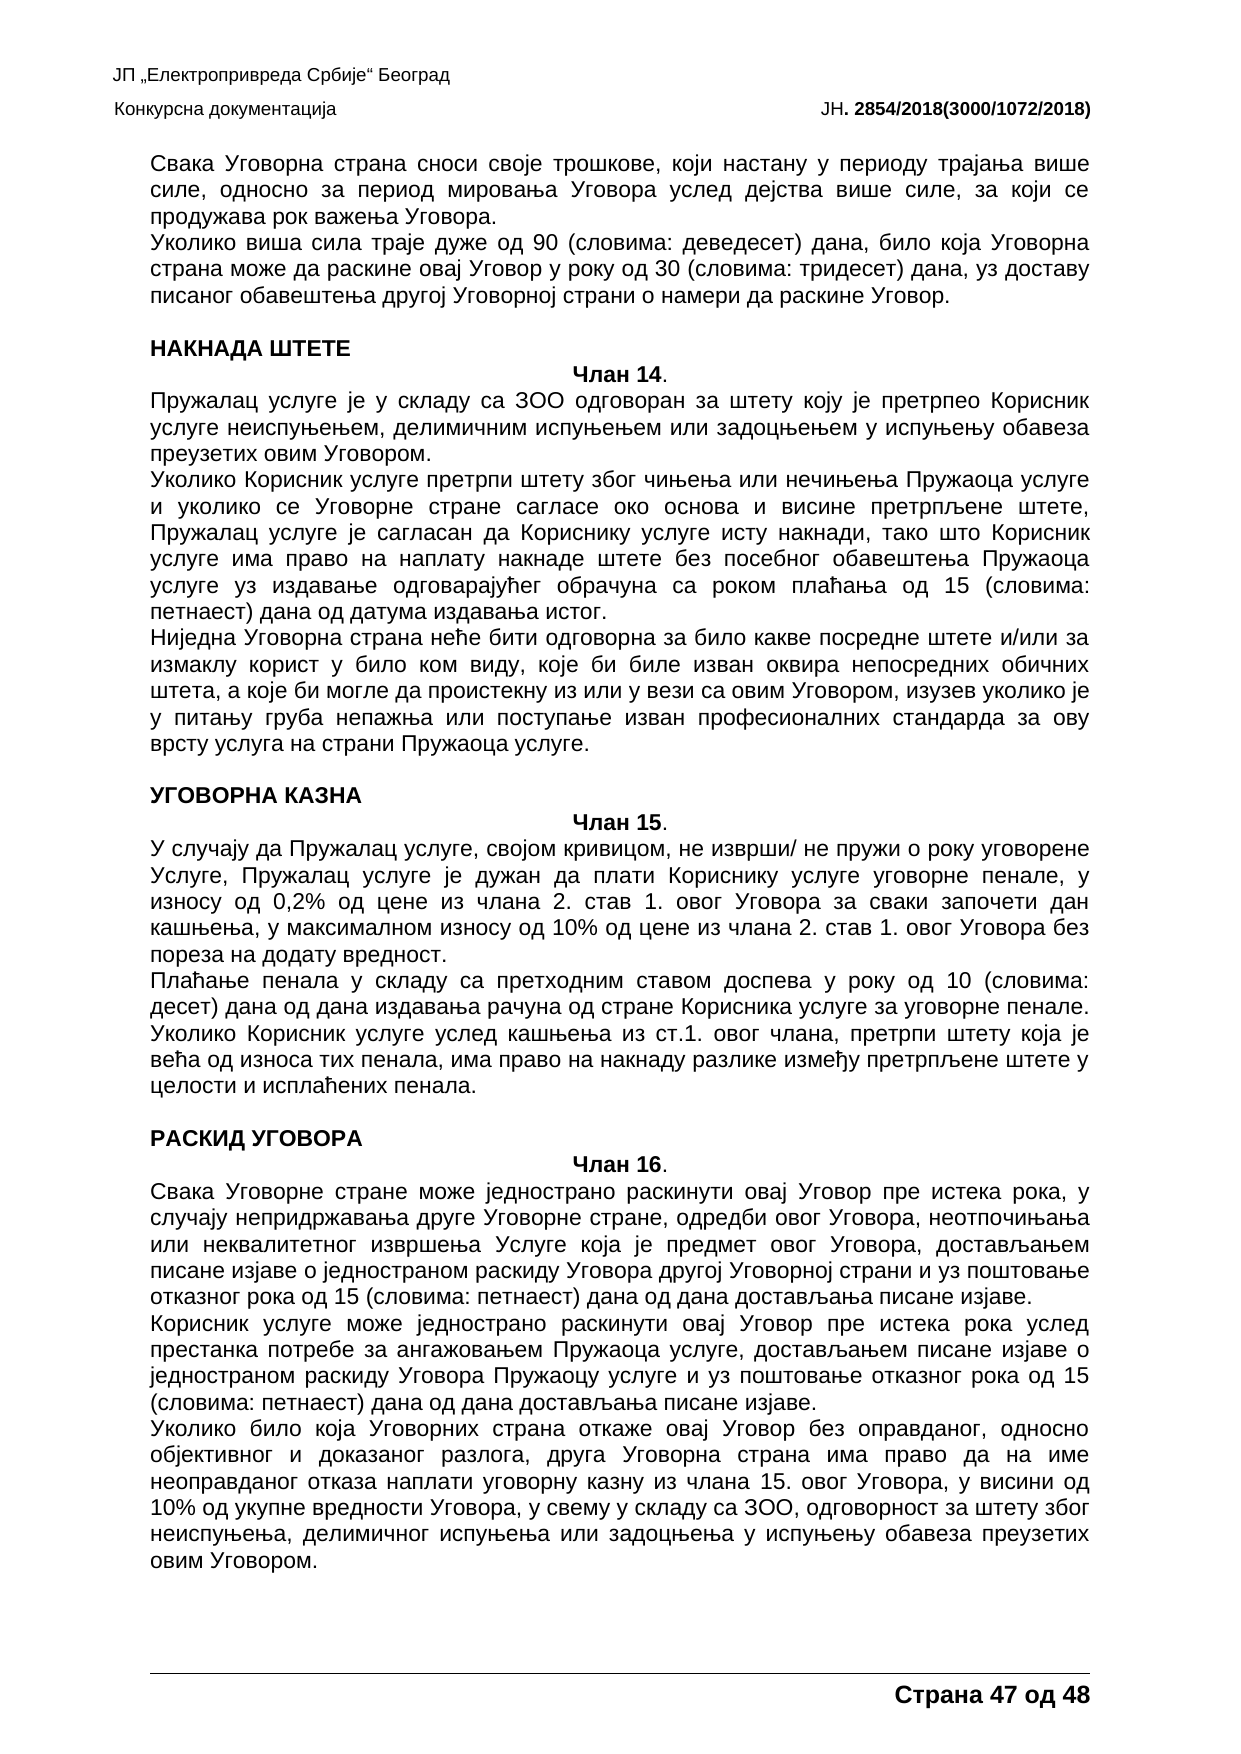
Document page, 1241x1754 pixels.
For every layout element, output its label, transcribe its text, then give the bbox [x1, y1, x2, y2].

text Ниједна Уговорна страна неће бити одговорна за било какве посредне штете и/или за измаклу корист у било ком виду, које би биле изван оквира непосредних обичних штета, а које би могле да проистекну из или у вези са овим Уговором, изузев уколико је у питању груба непажња или поступање изван професионалних стандарда за ову врсту услуга на страни Пружаоца услуге. [150, 624, 1090, 756]
text Уколико виша сила траје дуже од 90 (словима: деведесет) дана, било која Уговорна страна може да раскине овај Уговор у року од 30 (словима: тридесет) дана, уз доставу писаног обавештења другој Уговорној страни о намери да раскине Уговор. [150, 229, 1090, 308]
text Члан 14. [150, 361, 1090, 387]
text Плаћање пенала у складу са претходним ставом доспева у року од 10 (словима: десет) дана од дана издавања рачуна од стране Корисника услуге за уговорне пенале. Уколико Корисник услуге услед кашњења из ст.1. овог члана, претрпи штету која је већа од износа тих пенала, има право на накнаду разлике између претрпљене штете у целости и исплаћених пенала. [150, 967, 1090, 1099]
text Свака Уговорна страна сноси своје трошкове, који настану у периоду трајања више силе, односно за период мировања Уговора услед дејства више силе, за који се продужава рок важења Уговора. [150, 150, 1090, 229]
text НАКНАДА ШТЕТЕ [150, 334, 1090, 361]
text Члан 15. [150, 809, 1090, 835]
text Уколико било која Уговорних страна откаже овај Уговор без оправданог, односно објективног и доказаног разлога, друга Уговорна страна има право да на име неоправданог отказа наплати уговорну казну из члана 15. овог Уговора, у висини од 10% од укупне вредности Уговора, у свему у складу са ЗОО, одговорност за штету због неиспуњења, делимичног испуњења или задоцњења у испуњењу обавеза преузетих овим Уговором. [150, 1415, 1090, 1573]
text РАСКИД УГОВОРА [150, 1125, 1090, 1151]
text УГОВОРНА КАЗНА [150, 782, 1090, 809]
text Корисник услуге може једнострано раскинути овај Уговор пре истека рока услед престанка потребе за ангажовањем Пружаоца услуге, достављањем писане изјаве о једностраном раскиду Уговора Пружаоцу услуге и уз поштовање отказног рока од 15 (словима: петнаест) дана од дана достављања писане изјаве. [150, 1309, 1090, 1415]
text У случају да Пружалац услуге, својом кривицом, не изврши/ не пружи о року уговорене Услуге, Пружалац услуге је дужан да плати Кориснику услуге уговорне пенале, у износу од 0,2% од цене из члана 2. став 1. овог Уговора за сваки започети дан кашњења, у максималном износу од 10% од цене из члана 2. став 1. овог Уговора без пореза на додату вредност. [150, 835, 1090, 967]
text Уколико Корисник услуге претрпи штету због чињења или нечињења Пружаоца услуге и уколико се Уговорне стране сагласе око основа и висине претрпљене штете, Пружалац услуге је сагласан да Кориснику услуге исту накнади, тако што Корисник услуге има право на наплату накнаде штете без посебног обавештења Пружаоца услуге уз издавање одговарајућег обрачуна са роком плаћања од 15 (словима: петнаест) дана од датума издавања истог. [150, 466, 1090, 624]
text Свака Уговорне стране може једнострано раскинути овај Уговор пре истека рока, у случају непридржавања друге Уговорне стране, одредби овог Уговора, неотпочињања или неквалитетног извршења Услуге која је предмет овог Уговора, достављањем писане изјаве о једностраном раскиду Уговора другој Уговорној страни и уз поштовање отказног рока од 15 (словима: петнаест) дана од дана достављања писане изјаве. [150, 1178, 1090, 1309]
text Пружалац услуге је у складу са ЗОО одговоран за штету коју је претрпео Корисник услуге неиспуњењем, делимичним испуњењем или задоцњењем у испуњењу обавеза преузетих овим Уговором. [150, 387, 1090, 466]
text Члан 16. [150, 1151, 1090, 1178]
